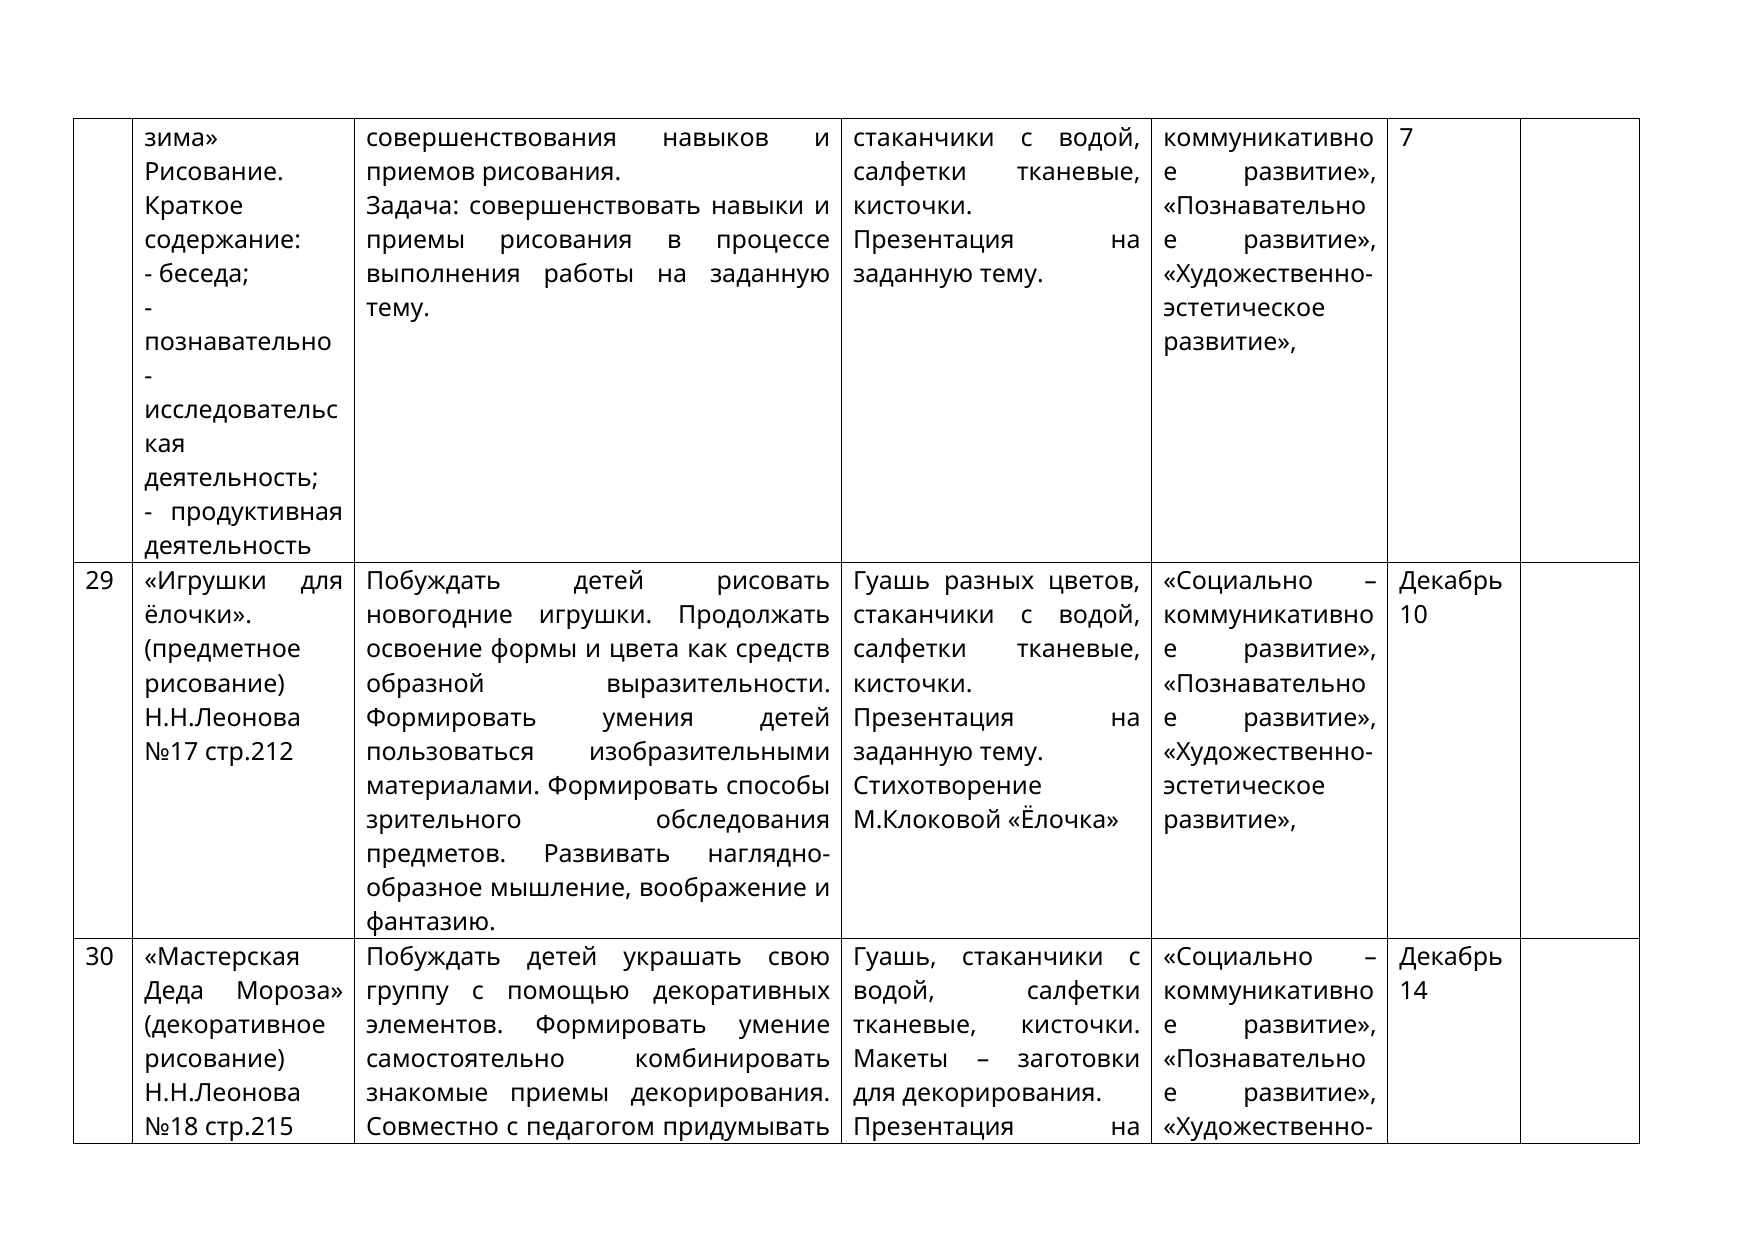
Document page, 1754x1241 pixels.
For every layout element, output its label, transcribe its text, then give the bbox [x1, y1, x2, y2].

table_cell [133, 119, 354, 562]
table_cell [1152, 939, 1387, 1143]
table_cell Декабрь 14 [1388, 939, 1520, 1143]
table_cell «Социально –коммуникативное развитие», «Познавательное развитие», «Художественно-эстетическое развитие», [1152, 563, 1387, 938]
table_cell [1521, 119, 1639, 562]
table_cell Гуашь разных цветов, стаканчики с водой, салфетки тканевые, кисточки. Презентация на заданную тему. Стихотворение М.Клоковой «Ёлочка» [842, 563, 1151, 938]
table_cell 29 [74, 563, 132, 938]
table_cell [133, 939, 354, 1143]
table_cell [842, 119, 1151, 562]
table_cell 30 [74, 939, 132, 1143]
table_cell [355, 939, 841, 1143]
table_cell Декабрь 10 [1388, 563, 1520, 938]
table_cell Побуждать детей рисовать новогодние игрушки. Продолжать освоение формы и цвета как средств образной выразительности. Формировать умения детей пользоваться изобразительными материалами. Формировать способы зрительного обследования предметов. Развивать наглядно-образное мышление, воображение и фантазию. [355, 563, 841, 938]
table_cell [355, 119, 841, 562]
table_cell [842, 939, 1151, 1143]
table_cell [1152, 119, 1387, 562]
table_cell 28 [74, 119, 132, 562]
table_cell [1521, 939, 1639, 1143]
table_cell Декабрь 7 [1388, 119, 1520, 562]
table_cell [1521, 563, 1639, 938]
table_cell «Игрушки для ёлочки». (предметное рисование) Н.Н.Леонова №17 стр.212 [133, 563, 354, 938]
